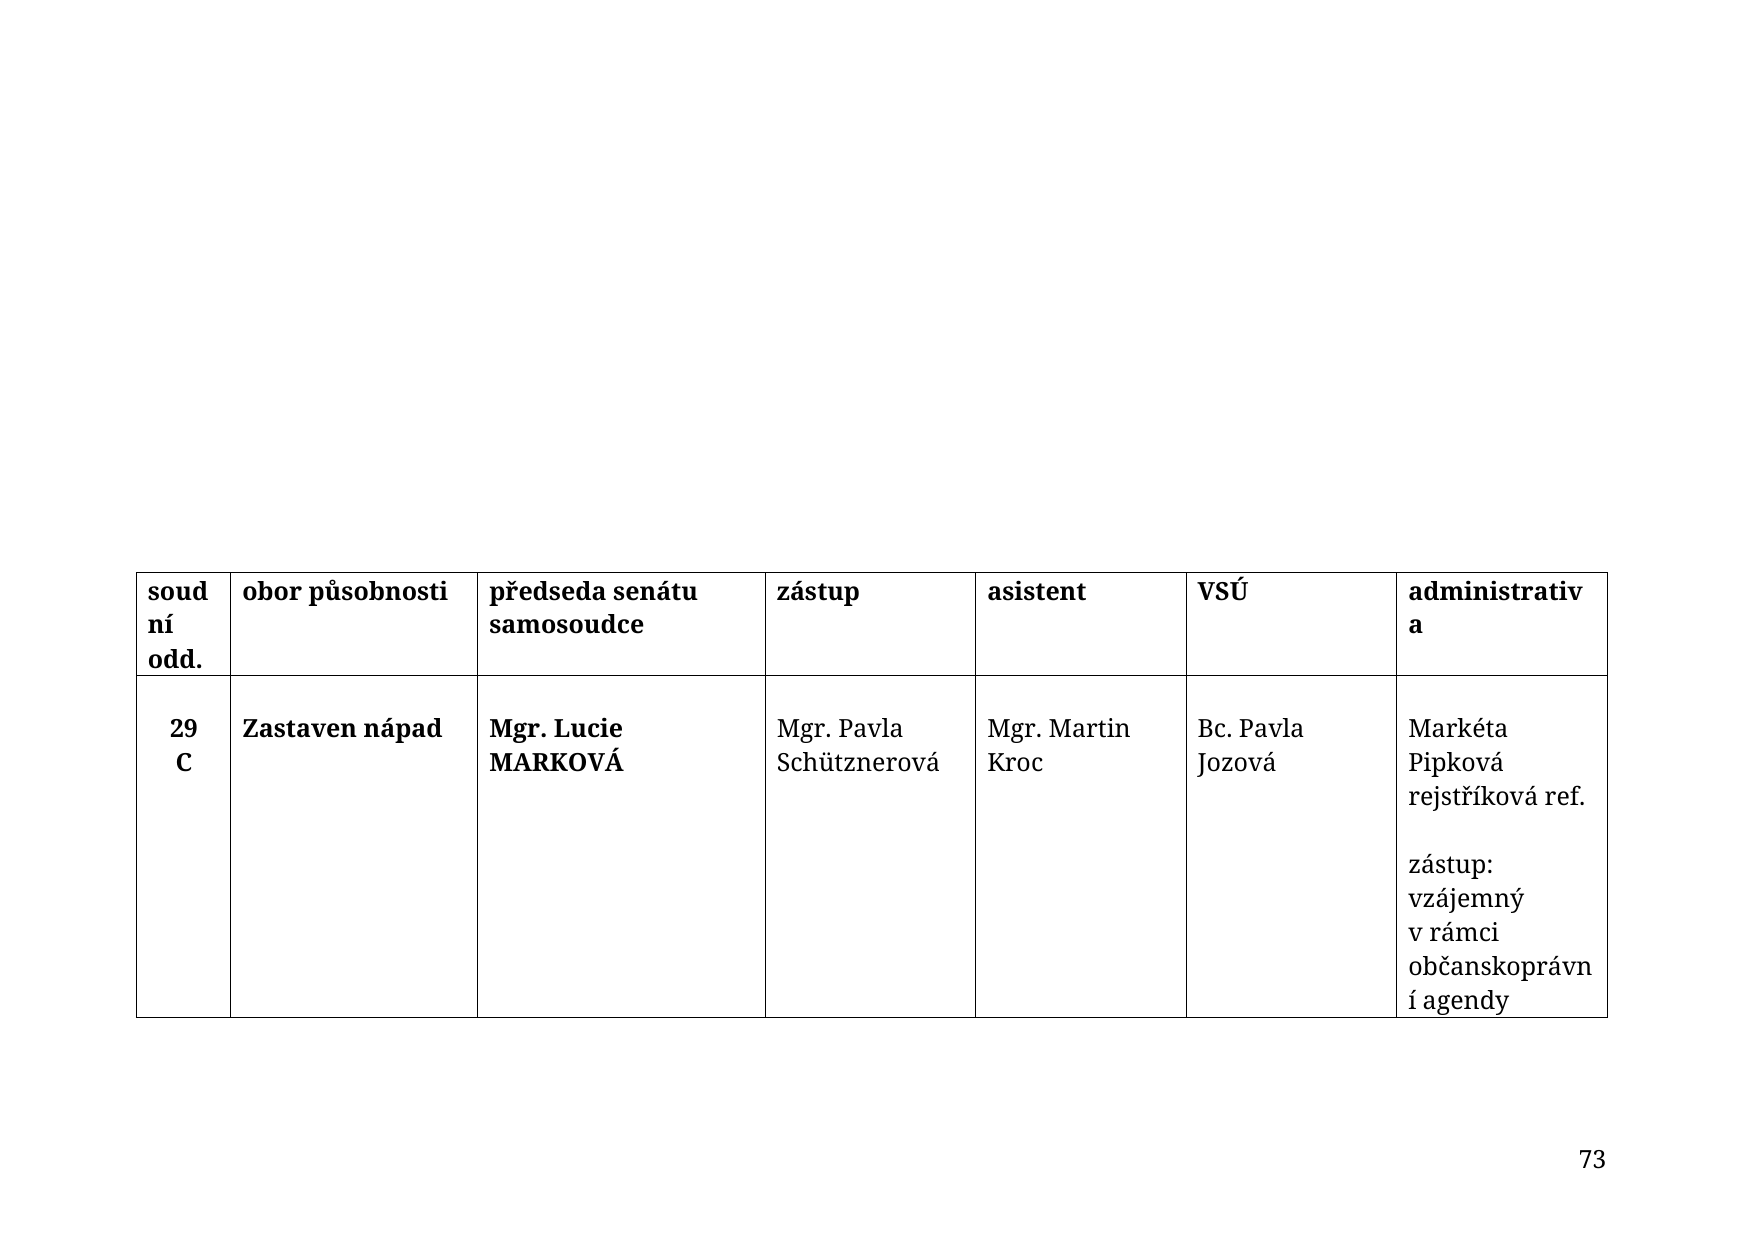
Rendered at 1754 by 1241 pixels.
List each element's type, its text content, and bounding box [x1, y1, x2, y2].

table_cell Zastaven nápad [231, 676, 477, 1017]
table_header obor působnosti [231, 573, 477, 675]
table_header předseda senátu samosoudce [478, 573, 765, 675]
table_header soudní odd. [137, 573, 230, 675]
table_cell Mgr. Martin Kroc [976, 676, 1186, 1017]
table_cell Bc. Pavla Jozová [1187, 676, 1396, 1017]
table_cell 29 C [137, 676, 230, 1017]
table_header asistent [976, 573, 1186, 675]
table_header zástup [766, 573, 975, 675]
table_cell Markéta Pipková rejstříková ref. zástup: vzájemný v rámci občanskoprávní agendy [1397, 676, 1607, 1017]
table_header VSÚ [1187, 573, 1396, 675]
table_header administrativa [1397, 573, 1607, 675]
table_cell Mgr. Lucie MARKOVÁ [478, 676, 765, 1017]
table_cell Mgr. Pavla Schütznerová [766, 676, 975, 1017]
